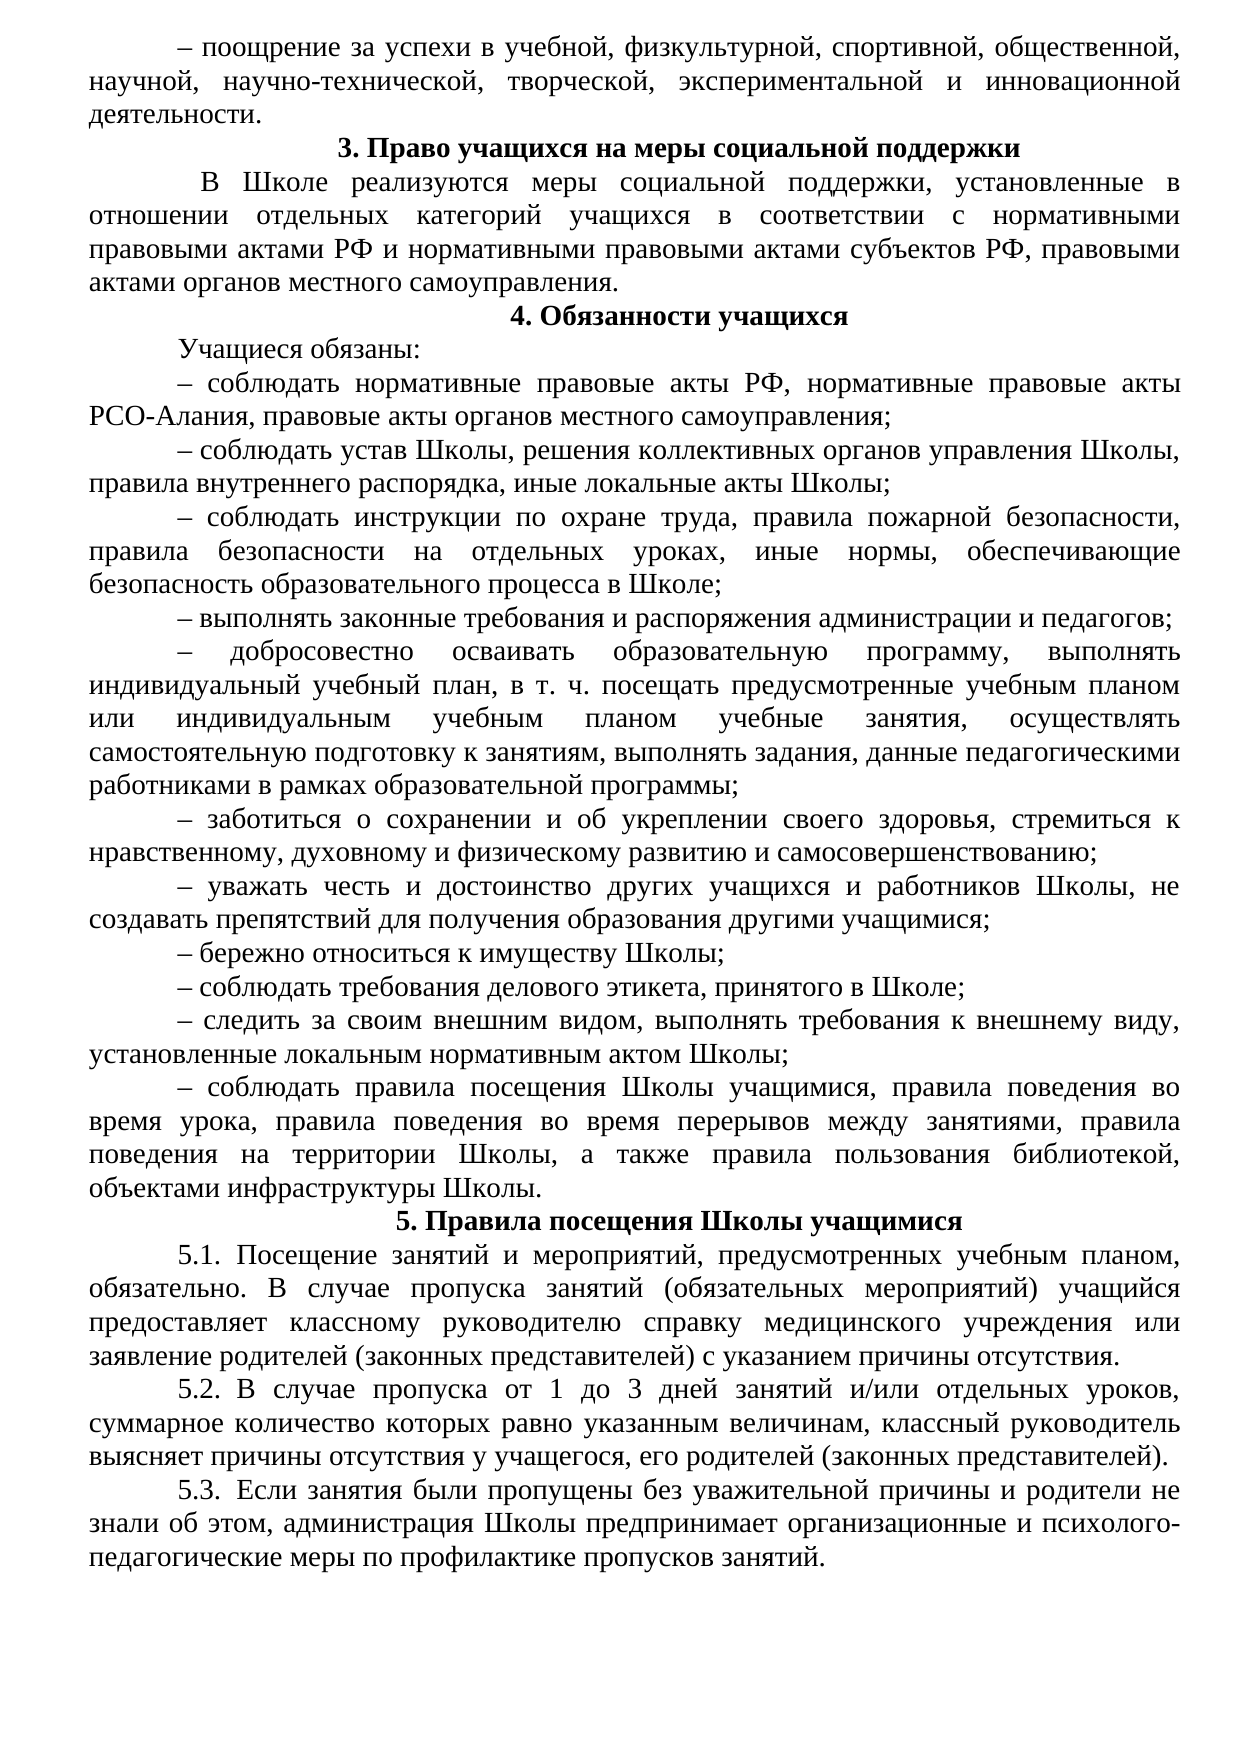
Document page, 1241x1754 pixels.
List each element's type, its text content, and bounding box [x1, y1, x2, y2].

text – уважать честь и достоинство других учащихся и работников Школы, не создавать препятствий для получения образования другими учащимися; [89, 868, 1181, 935]
text 3. Право учащихся на меры социальной поддержки [89, 130, 1181, 164]
text – добросовестно осваивать образовательную программу, выполнять индивидуальный учебный план, в т. ч. посещать предусмотренные учебным планом или индивидуальным учебным планом учебные занятия, осуществлять самостоятельную подготовку к занятиям, выполнять задания, данные педагогическими работниками в рамках образовательной программы; [89, 633, 1181, 801]
text 5.2. В случае пропуска от 1 до 3 дней занятий и/или отдельных уроков, суммарное количество которых равно указанным величинам, классный руководитель выясняет причины отсутствия у учащегося, его родителей (законных представителей). [89, 1371, 1181, 1472]
text 5. Правила посещения Школы учащимися [89, 1203, 1181, 1237]
text – соблюдать устав Школы, решения коллективных органов управления Школы, правила внутреннего распорядка, иные локальные акты Школы; [89, 432, 1181, 499]
text В Школе реализуются меры социальной поддержки, установленные в отношении отдельных категорий учащихся в соответствии с нормативными правовыми актами РФ и нормативными правовыми актами субъектов РФ, правовыми актами органов местного самоуправления. [89, 164, 1181, 298]
text – бережно относиться к имуществу Школы; [89, 935, 1181, 969]
text 5.1. Посещение занятий и мероприятий, предусмотренных учебным планом, обязательно. В случае пропуска занятий (обязательных мероприятий) учащийся предоставляет классному руководителю справку медицинского учреждения или заявление родителей (законных представителей) с указанием причины отсутствия. [89, 1237, 1181, 1371]
text – соблюдать требования делового этикета, принятого в Школе; [89, 969, 1181, 1002]
text Учащиеся обязаны: [89, 331, 1181, 365]
text – соблюдать нормативные правовые акты РФ, нормативные правовые акты РСО-Алания, правовые акты органов местного самоуправления; [89, 365, 1181, 432]
text – заботиться о сохранении и об укреплении своего здоровья, стремиться к нравственному, духовному и физическому развитию и самосовершенствованию; [89, 801, 1181, 868]
text 4. Обязанности учащихся [89, 298, 1181, 331]
text – выполнять законные требования и распоряжения администрации и педагогов; [89, 600, 1181, 633]
text – соблюдать правила посещения Школы учащимися, правила поведения во время урока, правила поведения во время перерывов между занятиями, правила поведения на территории Школы, а также правила пользования библиотекой, объектами инфраструктуры Школы. [89, 1069, 1181, 1203]
text – следить за своим внешним видом, выполнять требования к внешнему виду, установленные локальным нормативным актом Школы; [89, 1002, 1181, 1069]
text – соблюдать инструкции по охране труда, правила пожарной безопасности, правила безопасности на отдельных уроках, иные нормы, обеспечивающие безопасность образовательного процесса в Школе; [89, 499, 1181, 600]
text 5.3. Если занятия были пропущены без уважительной причины и родители не знали об этом, администрация Школы предпринимает организационные и психолого-педагогические меры по профилактике пропусков занятий. [89, 1472, 1181, 1572]
text – поощрение за успехи в учебной, физкультурной, спортивной, общественной, научной, научно-технической, творческой, экспериментальной и инновационной деятельности. [89, 29, 1181, 130]
